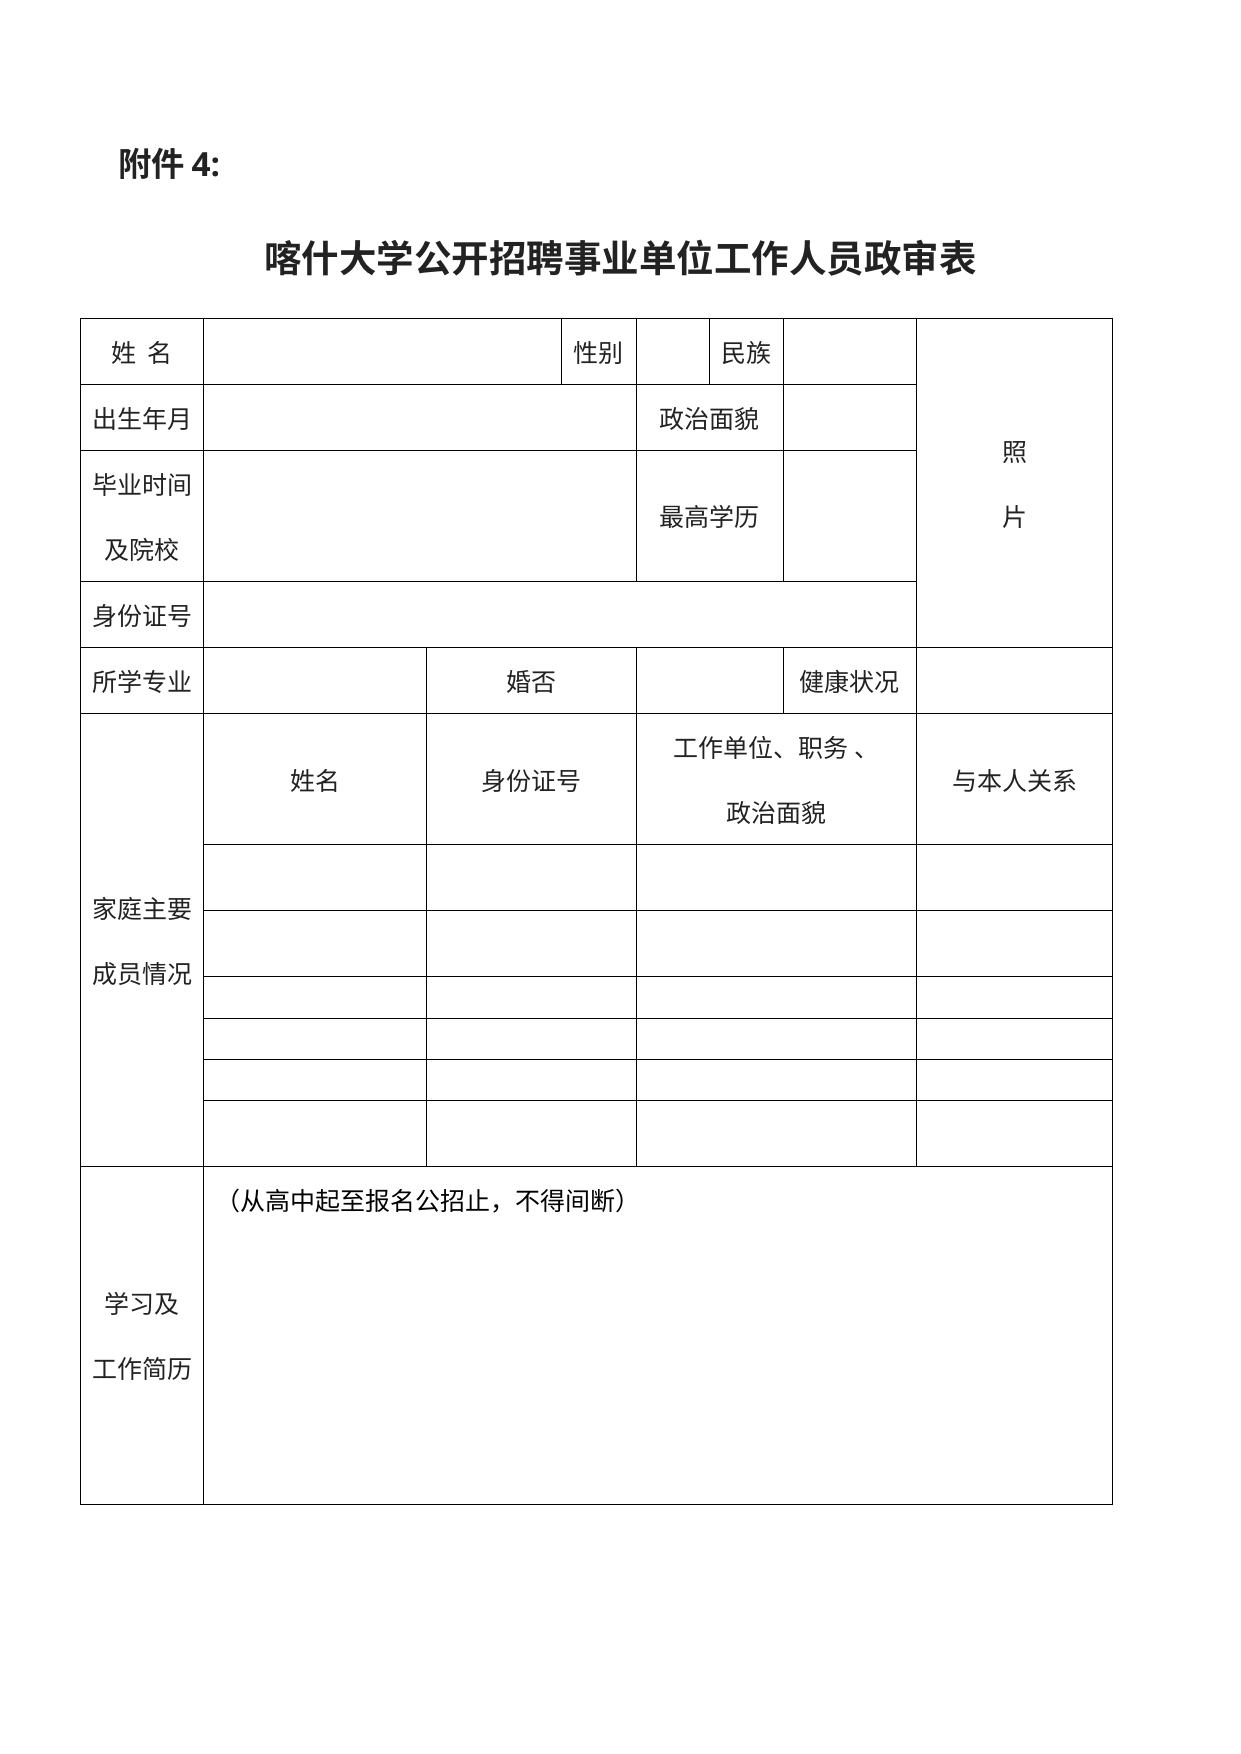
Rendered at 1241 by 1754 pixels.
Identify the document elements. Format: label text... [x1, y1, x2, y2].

table_cell [204, 977, 426, 1017]
table_cell [427, 977, 636, 1017]
table_cell 政治面貌 [637, 385, 783, 450]
table_cell 所学专业 [81, 648, 203, 713]
table_header 姓 名 [81, 319, 203, 384]
table_cell [917, 911, 1112, 976]
table_cell 与本人关系 [917, 714, 1112, 844]
table_cell [204, 451, 636, 581]
table_cell [784, 385, 916, 450]
table_cell 姓名 [204, 714, 426, 844]
table_header [784, 319, 916, 384]
table_cell [427, 1101, 636, 1166]
table_cell [427, 1019, 636, 1059]
table_header 照 片 [917, 319, 1112, 647]
table_cell [427, 1060, 636, 1100]
table_cell [637, 911, 916, 976]
table_header [204, 319, 561, 384]
table_cell 学习及 工作简历 [81, 1167, 203, 1503]
table_header 民族 [710, 319, 783, 384]
table_cell 毕业时间及院校 [81, 451, 203, 581]
table_cell [204, 1101, 426, 1166]
table_cell [917, 1019, 1112, 1059]
table_header 性别 [562, 319, 636, 384]
table_cell [637, 648, 783, 713]
table_cell [637, 1019, 916, 1059]
table_cell [917, 845, 1112, 910]
table_cell [204, 1019, 426, 1059]
table_cell [637, 977, 916, 1017]
table_cell [204, 648, 426, 713]
table_cell [427, 845, 636, 910]
table_cell 出生年月 [81, 385, 203, 450]
table_cell 婚否 [427, 648, 636, 713]
table_cell 最高学历 [637, 451, 783, 581]
table_header [637, 319, 709, 384]
table_cell [784, 451, 916, 581]
table_cell [204, 1060, 426, 1100]
table_cell 工作单位、职务 、 政治面貌 [637, 714, 916, 844]
table_cell [637, 845, 916, 910]
table_cell [204, 911, 426, 976]
text 附件4: [118, 129, 1122, 194]
table_cell [204, 845, 426, 910]
table_cell [917, 648, 1112, 713]
table_cell （从高中起至报名公招止，不得间断） [204, 1167, 1112, 1503]
table_cell [637, 1101, 916, 1166]
table_cell 家庭主要成员情况 [81, 714, 203, 1166]
table_cell [204, 385, 636, 450]
table_cell [917, 977, 1112, 1017]
table_cell 健康状况 [784, 648, 916, 713]
text 喀什大学公开招聘事业单位工作人员政审表 [118, 224, 1122, 289]
table_cell [637, 1060, 916, 1100]
table_cell 身份证号 [81, 582, 203, 647]
table_cell [427, 911, 636, 976]
table_cell [917, 1101, 1112, 1166]
table_cell [204, 582, 916, 647]
table_cell 身份证号 [427, 714, 636, 844]
table_cell [917, 1060, 1112, 1100]
